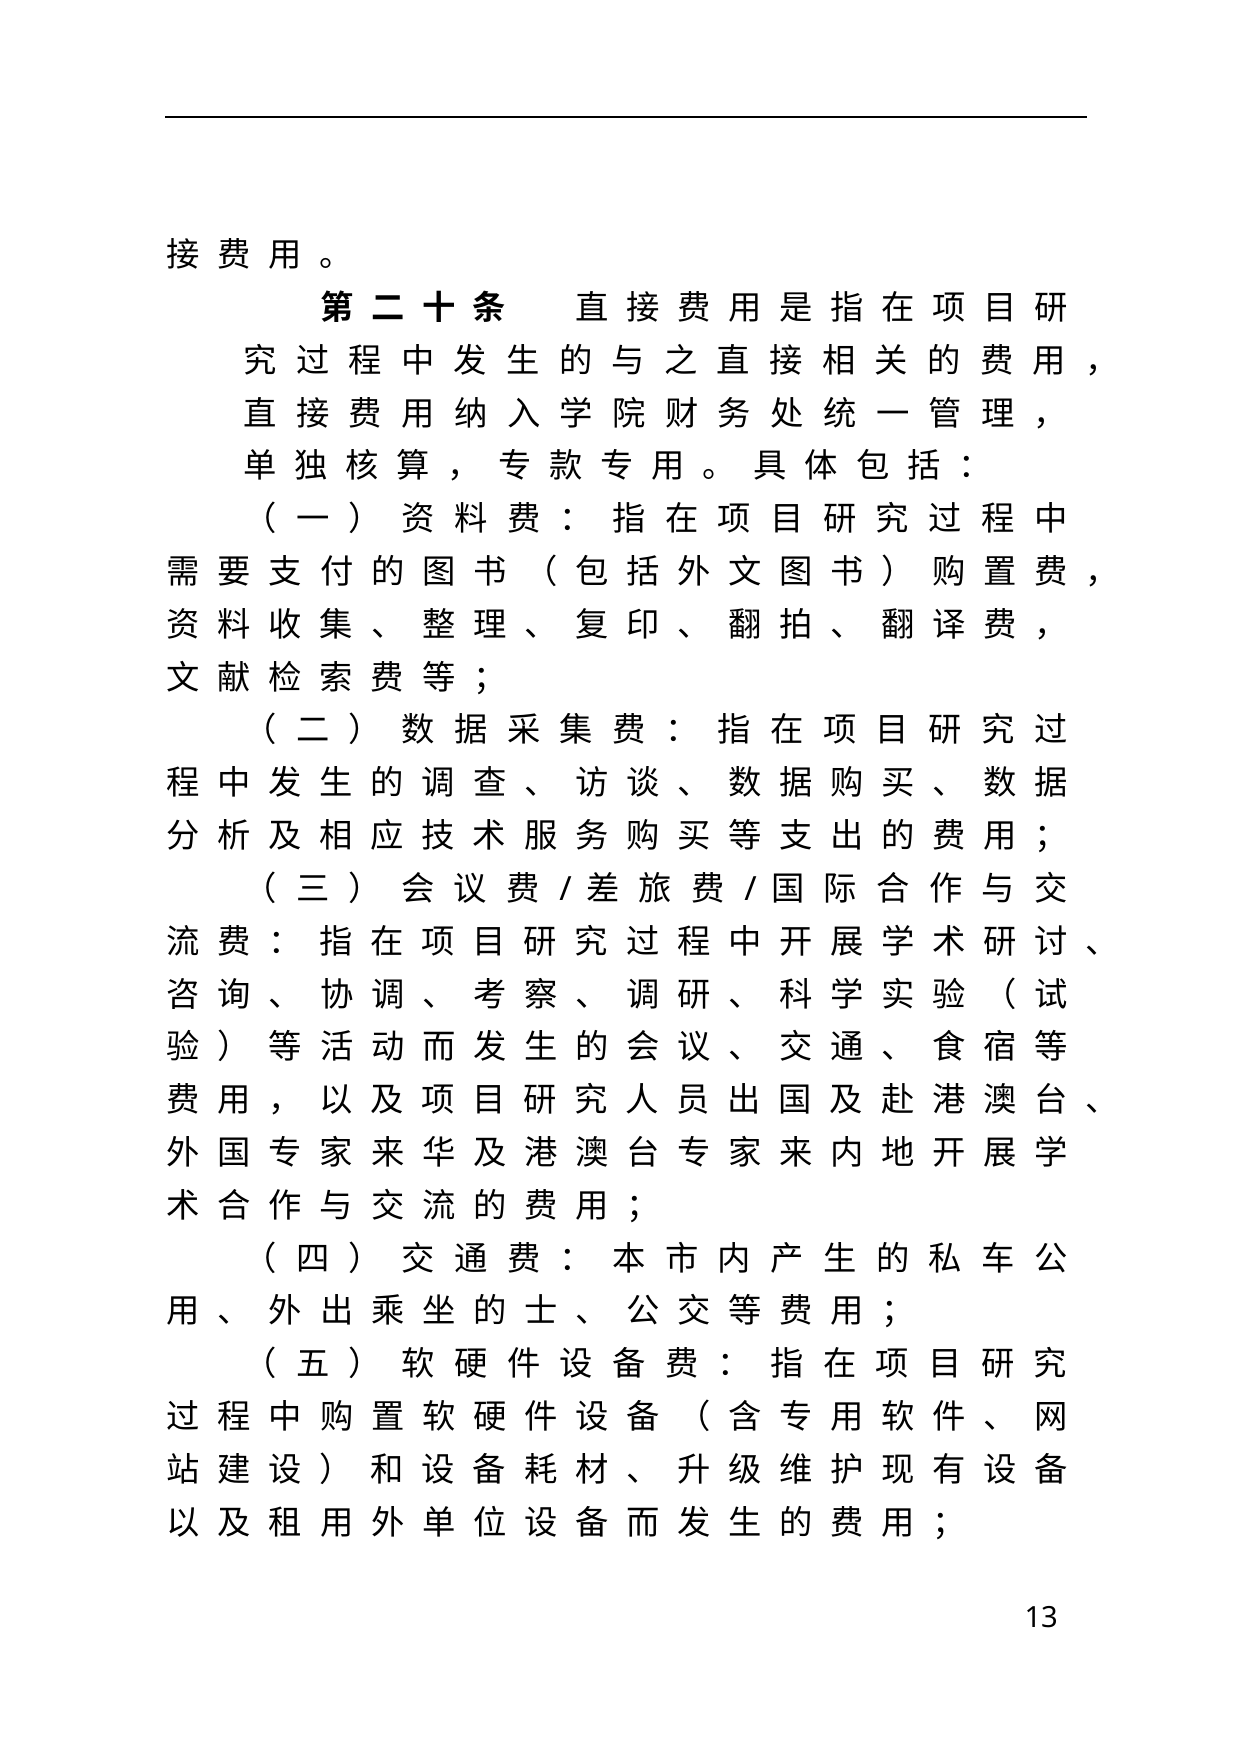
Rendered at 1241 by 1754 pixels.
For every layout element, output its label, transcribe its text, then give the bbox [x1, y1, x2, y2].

text （三）会议费/差旅费/国际合作与交流费：指在项目研究过程中开展学术研讨、咨询、协调、考察、调研、科学实验（试验）等活动而发生的会议、交通、食宿等费用，以及项目研究人员出国及赴港澳台、外国专家来华及港澳台专家来内地开展学术合作与交流的费用； [167, 859, 1085, 1229]
text （一）资料费：指在项目研究过程中需要支付的图书（包括外文图书）购置费，资料收集、整理、复印、翻拍、翻译费，文献检索费等； [167, 490, 1085, 701]
list 直接费用是指在项目研究过程中发生的与之直接相关的费用，直接费用纳入学院财务处统一管理，单独核算，专款专用。具体包括： [242, 278, 1085, 490]
text （五）软硬件设备费：指在项目研究过程中购置软硬件设备（含专用软件、网站建设）和设备耗材、升级维护现有设备以及租用外单位设备而发生的费用； [167, 1335, 1085, 1546]
text （四）交通费：本市内产生的私车公用、外出乘坐的士、公交等费用； [167, 1229, 1085, 1335]
text （二）数据采集费：指在项目研究过程中发生的调查、访谈、数据购买、数据分析及相应技术服务购买等支出的费用； [167, 701, 1085, 859]
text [167, 226, 1085, 278]
